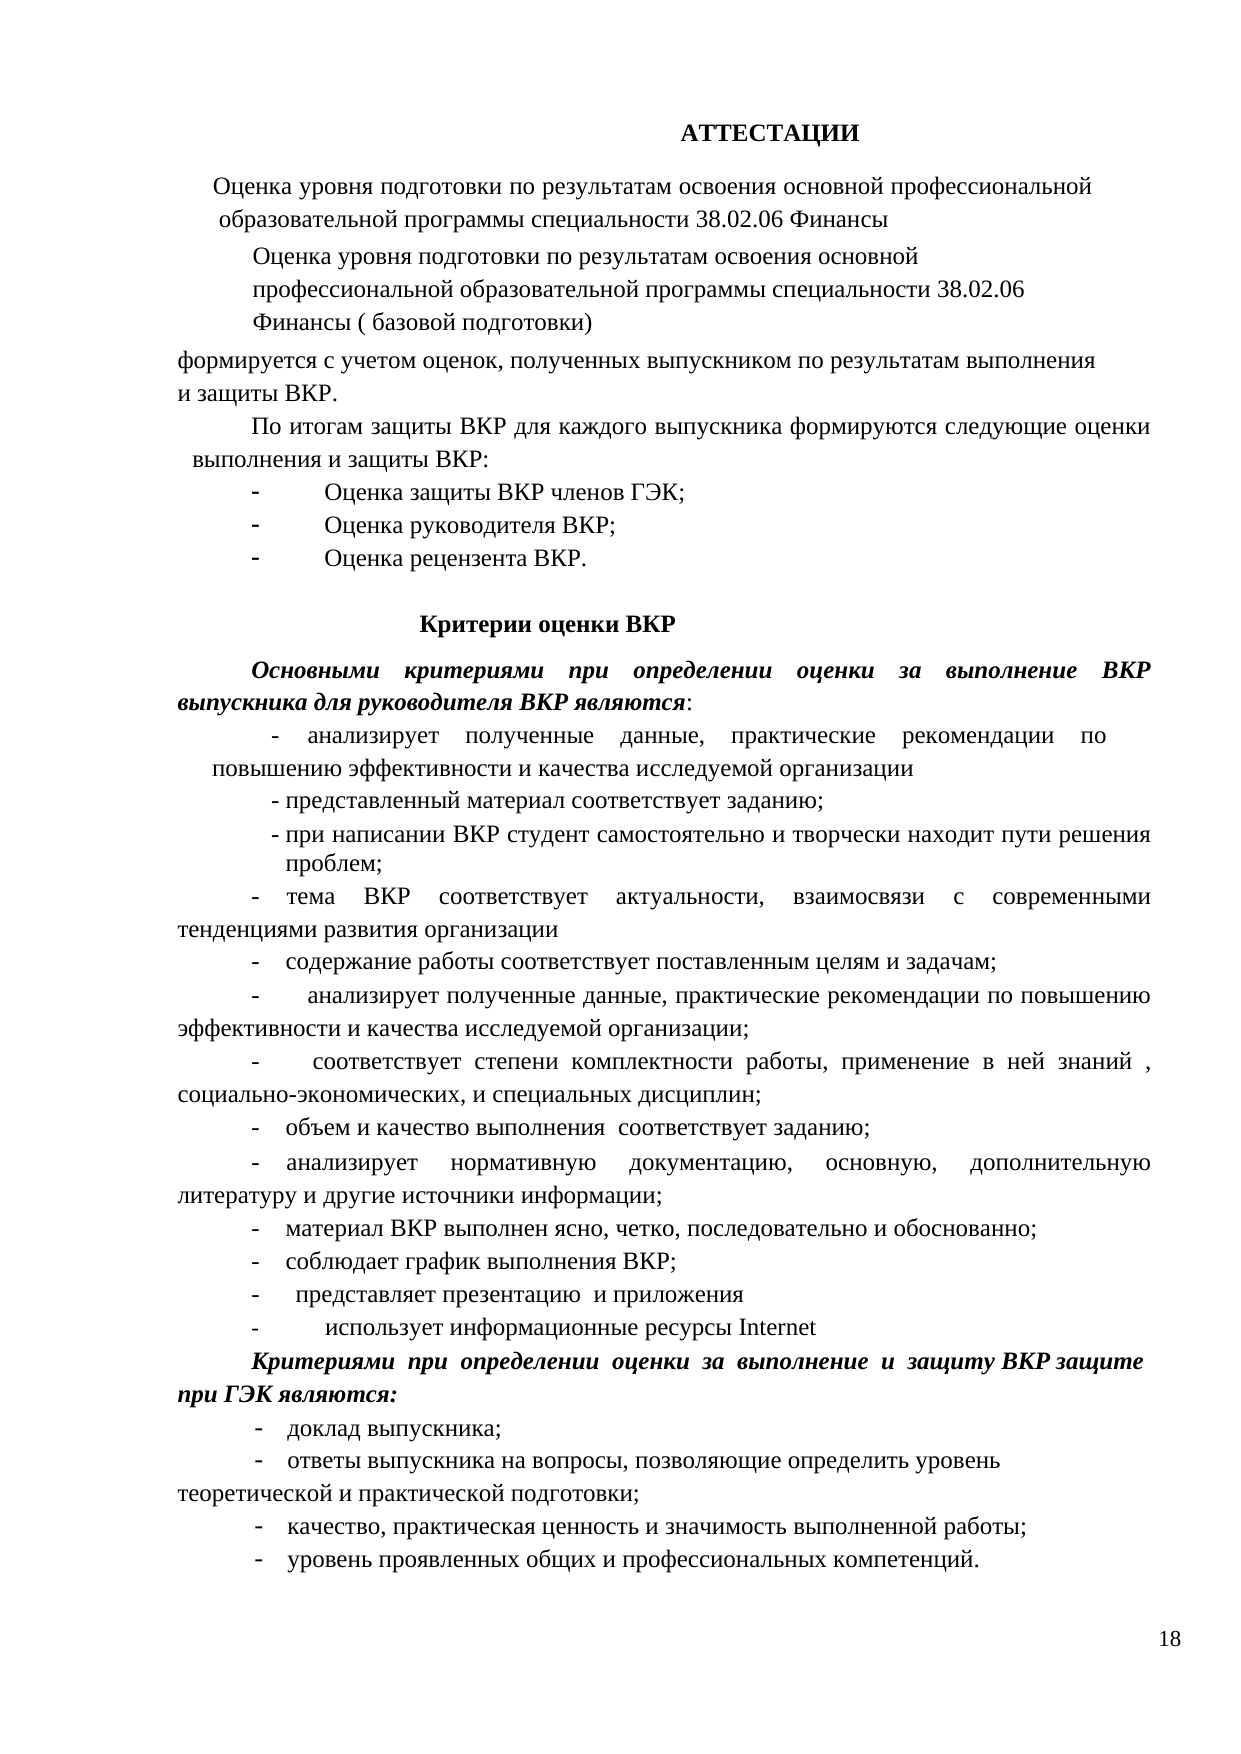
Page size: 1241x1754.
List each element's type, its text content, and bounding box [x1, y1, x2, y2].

list соответствует степени комплектности работы, применение в ней знаний , социально-экономических, и специальных дисциплин; [177, 1046, 1152, 1108]
text формируется с учетом оценок, полученных выпускником по результатам выполнения и защиты ВКР. [177, 345, 1107, 406]
list Оценка руководителя ВКР; [192, 510, 1152, 538]
text Основными критериями при определении оценки за выполнение ВКР выпускника для руководителя ВКР являются: [177, 655, 1152, 716]
text Оценка уровня подготовки по результатам освоения основной профессиональной образовательной программы специальности 38.02.06 Финансы [213, 171, 1093, 233]
list представленный материал соответствует заданию; [271, 786, 1152, 814]
list Оценка рецензента ВКР. [192, 543, 1152, 572]
list объем и качество выполнения соответствует заданию; [177, 1112, 1152, 1141]
list при написании ВКР студент самостоятельно и творчески находит пути решения проблем; [271, 819, 1152, 876]
list Критерии оценки ВКР [419, 609, 1152, 638]
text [680, 118, 1152, 147]
list использует информационные ресурсы Internet [177, 1312, 1152, 1341]
list содержание работы соответствует поставленным целям и задачам; [177, 947, 1152, 975]
list соблюдает график выполнения ВКР; [177, 1246, 1152, 1275]
text По итогам защиты ВКР для каждого выпускника формируются следующие оценки выполнения и защиты ВКР: [192, 411, 1152, 472]
list качество, практическая ценность и значимость выполненной работы; [177, 1511, 1152, 1542]
list анализирует полученные данные, практические рекомендации по повышению эффективности и качества исследуемой организации; [177, 980, 1152, 1042]
list материал ВКР выполнен ясно, четко, последовательно и обоснованно; [177, 1213, 1152, 1242]
list доклад выпускника; [177, 1412, 1152, 1443]
list представляет презентацию и приложения [177, 1279, 1152, 1308]
list анализирует полученные данные, практические рекомендации по повышению эффективности и качества исследуемой организации [212, 720, 1107, 782]
list тема ВКР соответствует актуальности, взаимосвязи с современными тенденциями развития организации [177, 881, 1152, 942]
list Оценка уровня подготовки по результатам освоения основной профессиональной образовательной программы специальности 38.02.06 Финансы ( базовой подготовки) [252, 241, 1107, 336]
text Критериями при определении оценки за выполнение и защиту ВКР защите при ГЭК являются: [177, 1346, 1152, 1408]
list ответы выпускника на вопросы, позволяющие определить уровень теоретической и практической подготовки; [177, 1445, 1152, 1507]
list анализирует нормативную документацию, основную, дополнительную литературу и другие источники информации; [177, 1147, 1152, 1209]
list Оценка защиты ВКР членов ГЭК; [192, 477, 1152, 506]
list уровень проявленных общих и профессиональных компетенций. [177, 1544, 1152, 1575]
